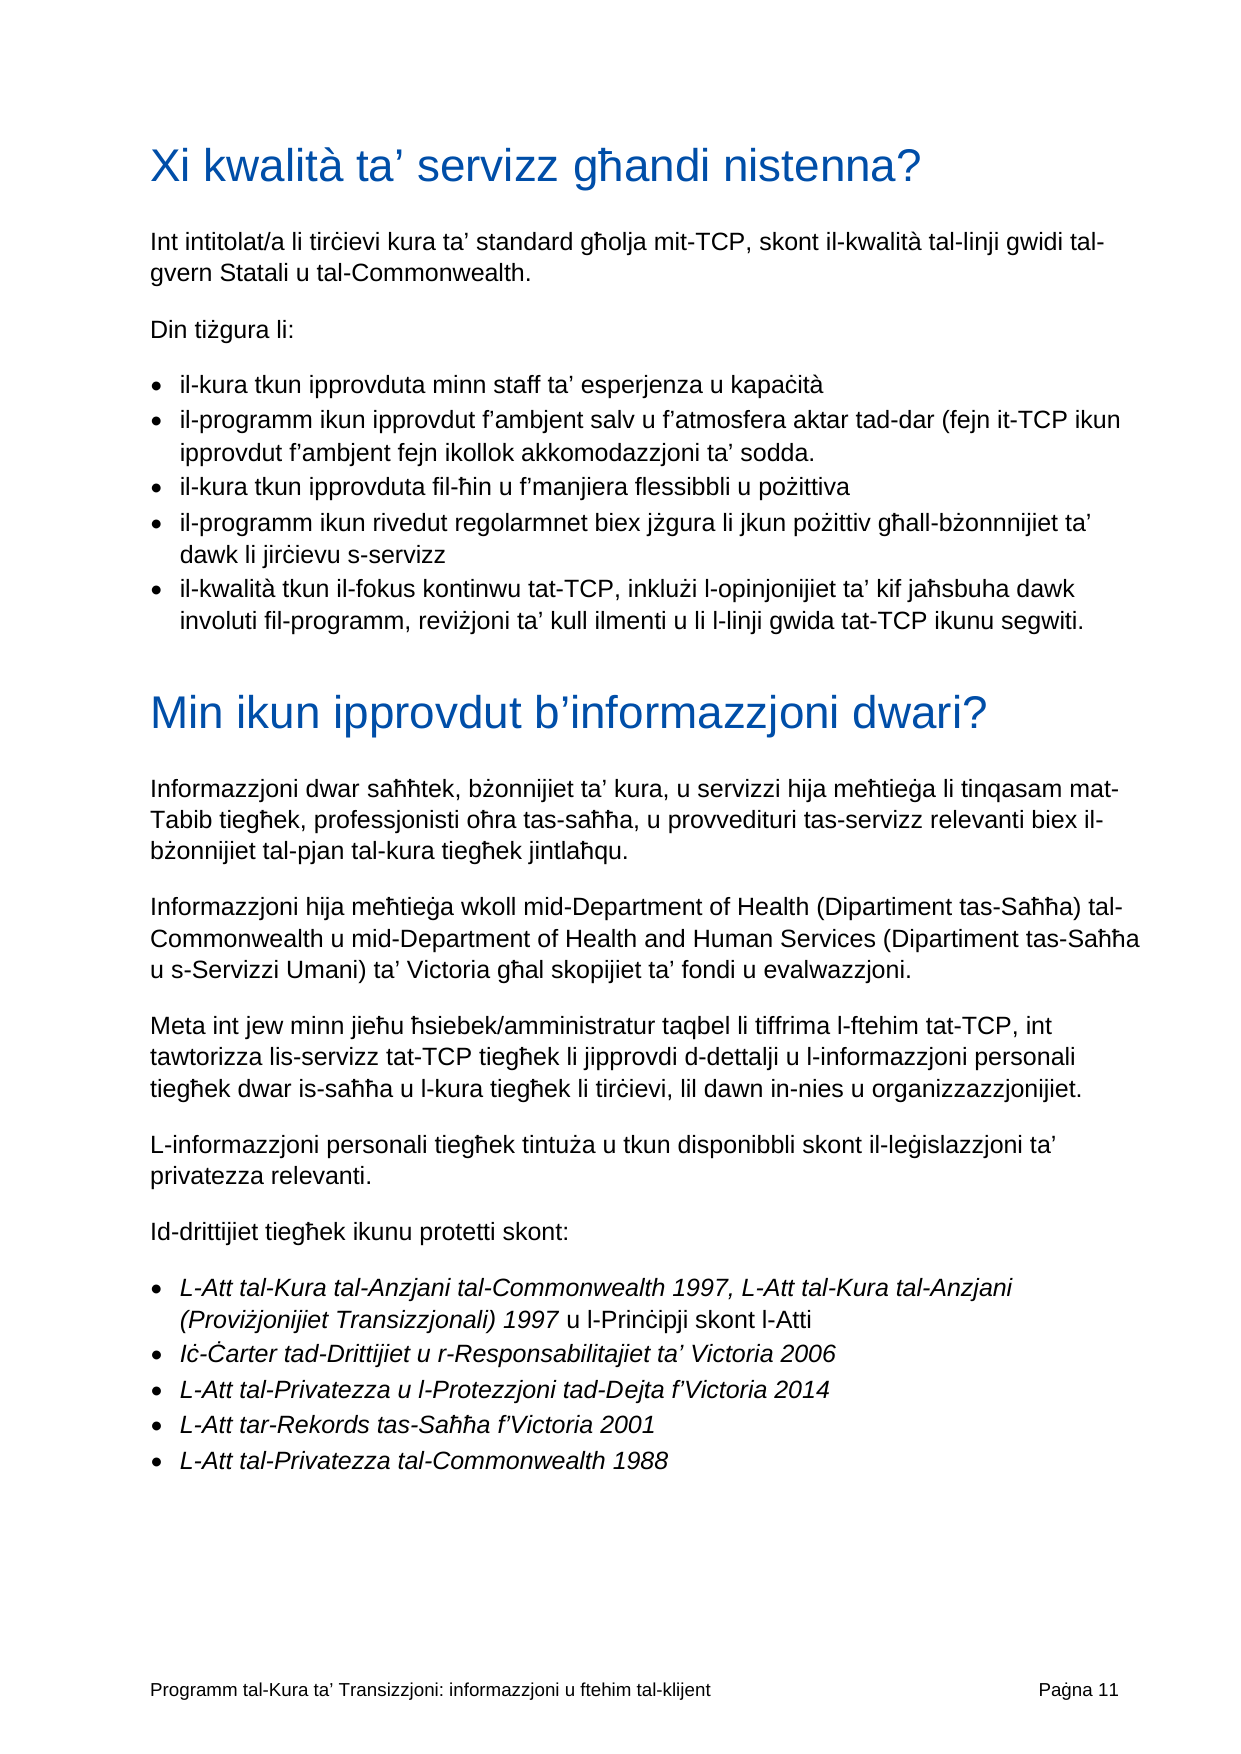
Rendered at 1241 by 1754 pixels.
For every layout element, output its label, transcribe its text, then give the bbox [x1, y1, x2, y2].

text il-programm ikun rivedut regolarmnet biex jżgura li jkun pożittiv għall-bżonnnijiet ta’ dawk li jirċievu s-servizz [150, 506, 1152, 568]
text Informazzjoni hija meħtieġa wkoll mid-Department of Health (Dipartiment tas-Saħħa) tal-Commonwealth u mid-Department of Health and Human Services (Dipartiment tas-Saħħa u s-Servizzi Umani) ta’ Victoria għal skopijiet ta’ fondi u evalwazzjoni. [150, 890, 1152, 984]
subtitle Min ikun ipprovdut b’informazzjoni dwari? [150, 685, 1152, 738]
text L-informazzjoni personali tiegħek tintuża u tkun disponibbli skont il-leġislazzjoni ta’ privatezza relevanti. [150, 1127, 1152, 1190]
text il-kwalità tkun il-fokus kontinwu tat-TCP, inklużi l-opinjonijiet ta’ kif jaħsbuha dawk involuti fil-programm, reviżjoni ta’ kull ilmenti u li l-linji gwida tat-TCP ikunu segwiti. [150, 573, 1152, 635]
subtitle Xi kwalità ta’ servizz għandi nistenna? [150, 139, 1152, 191]
text Id-drittijiet tiegħek ikunu protetti skont: [150, 1215, 1152, 1246]
text il-kura tkun ipprovduta fil-ħin u f’manjiera flessibbli u pożittiva [150, 471, 1152, 502]
text il-programm ikun ipprovdut f’ambjent salv u f’atmosfera aktar tad-dar (fejn it-TCP ikun ipprovdut f’ambjent fejn ikollok akkomodazzjoni ta’ sodda. [150, 404, 1152, 466]
text il-kura tkun ipprovduta minn staff ta’ esperjenza u kapaċità [150, 368, 1152, 400]
text Meta int jew minn jieħu ħsiebek/amministratur taqbel li tiffrima l-ftehim tat-TCP, int tawtorizza lis-servizz tat-TCP tiegħek li jipprovdi d-dettalji u l-informazzjoni personali tiegħek dwar is-saħħa u l-kura tiegħek li tirċievi, lil dawn in-nies u organizzazzjonijiet. [150, 1009, 1152, 1102]
text Int intitolat/a li tirċievi kura ta’ standard għolja mit-TCP, skont il-kwalità tal-linji gwidi tal-gvern Statali u tal-Commonwealth. [150, 225, 1152, 287]
text L-Att tar-Rekords tas-Saħħa f’Victoria 2001 [150, 1409, 1152, 1440]
text Iċ-Ċarter tad-Drittijiet u r-Responsabilitajiet ta’ Victoria 2006 [150, 1338, 1152, 1369]
text L-Att tal-Kura tal-Anzjani tal-Commonwealth 1997, L-Att tal-Kura tal-Anzjani (Proviżjonijiet Transizzjonali) 1997 u l-Prinċipji skont l-Atti [150, 1271, 1152, 1334]
text L-Att tal-Privatezza u l-Protezzjoni tad-Dejta f’Victoria 2014 [150, 1373, 1152, 1404]
text Din tiżgura li: [150, 312, 1152, 343]
text Informazzjoni dwar saħħtek, bżonnijiet ta’ kura, u servizzi hija meħtieġa li tinqasam mat-Tabib tiegħek, professjonisti oħra tas-saħħa, u provvedituri tas-servizz relevanti biex il-bżonnijiet tal-pjan tal-kura tiegħek jintlaħqu. [150, 771, 1152, 865]
text L-Att tal-Privatezza tal-Commonwealth 1988 [150, 1444, 1152, 1475]
